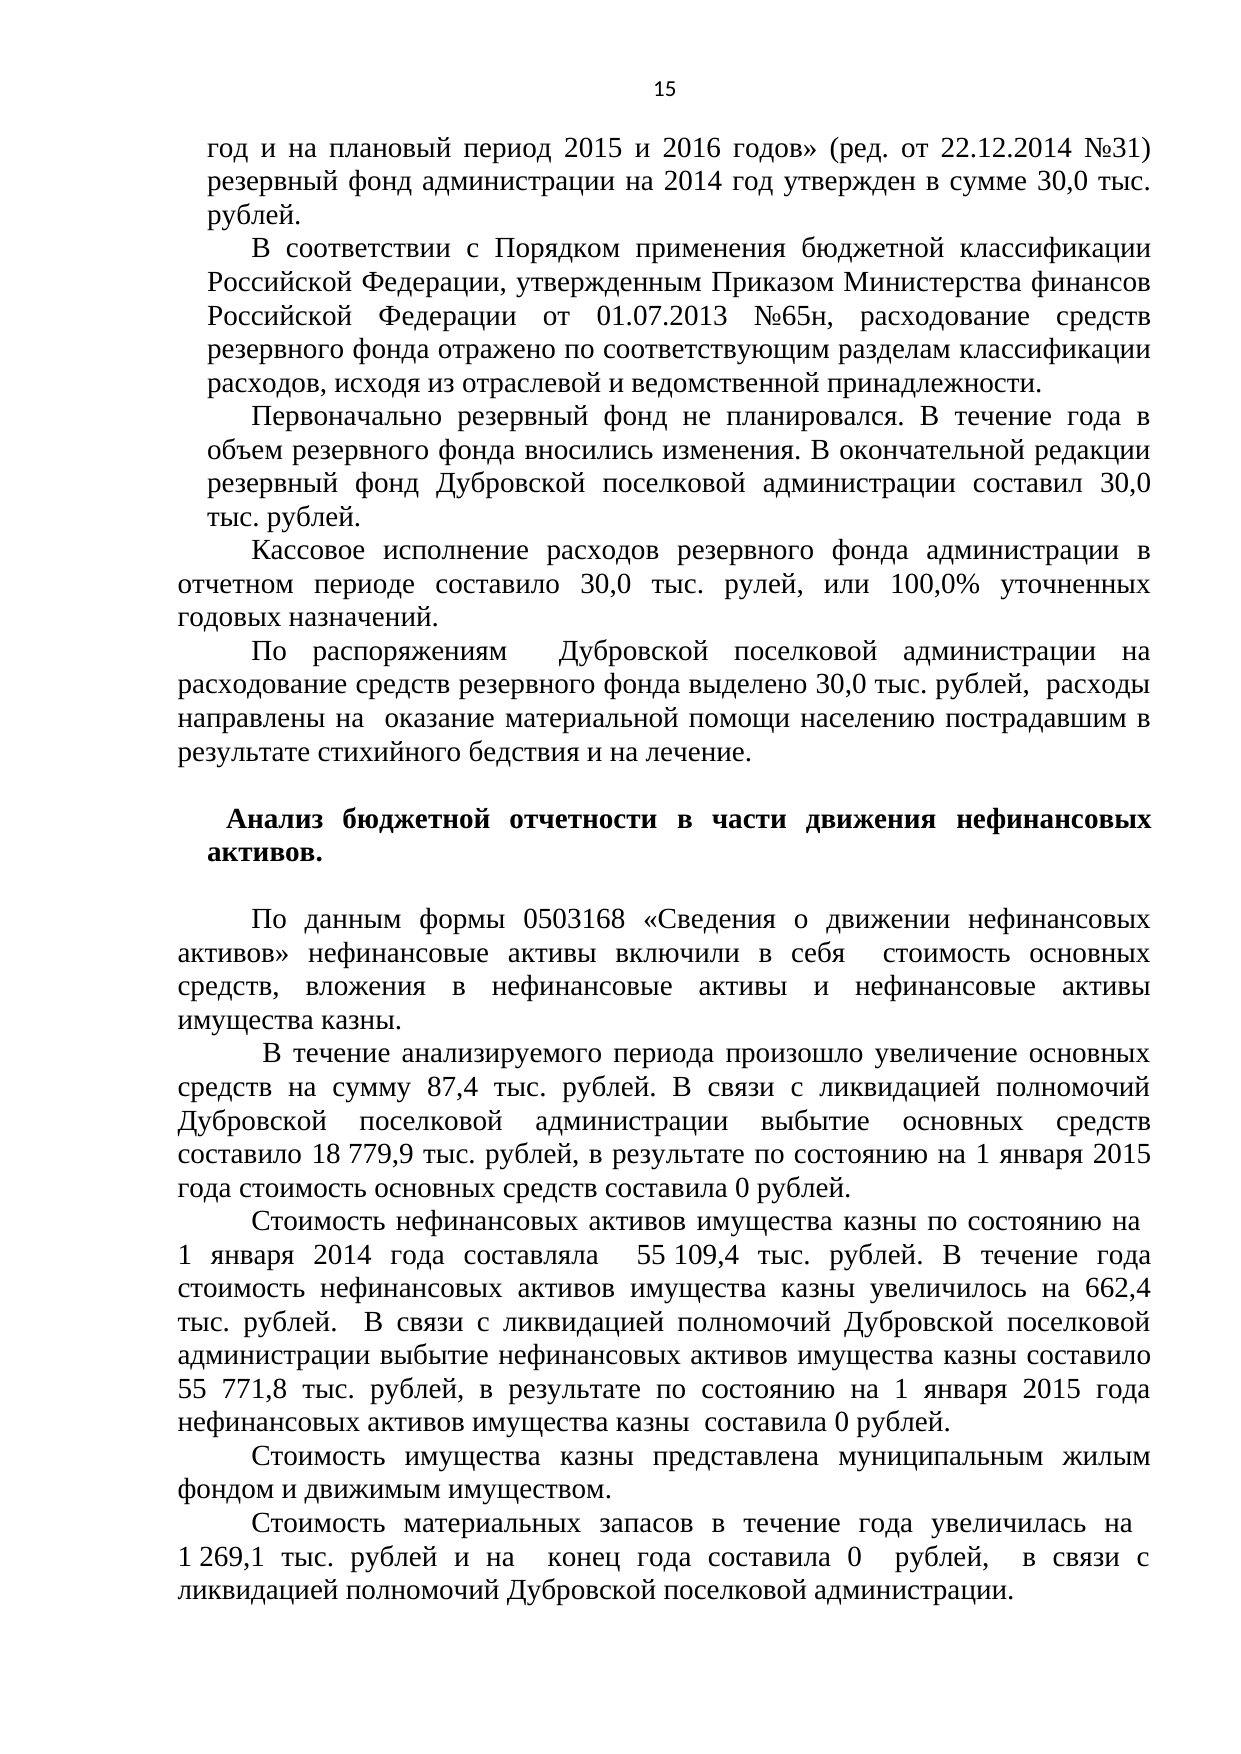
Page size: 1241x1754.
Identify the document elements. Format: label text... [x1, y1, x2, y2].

text Кассовое исполнение расходов резервного фонда администрации в отчетном периоде составило 30,0 тыс. рулей, или 100,0% уточненных годовых назначений. [177, 532, 1152, 633]
text Анализ бюджетной отчетности в части движения нефинансовых активов. [207, 801, 1152, 868]
text Стоимость имущества казны представлена муниципальным жилым фондом и движимым имуществом. [177, 1438, 1152, 1505]
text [207, 130, 1152, 231]
text Первоначально резервный фонд не планировался. В течение года в объем резервного фонда вносились изменения. В окончательной редакции резервный фонд Дубровской поселковой администрации составил 30,0 тыс. рублей. [207, 398, 1152, 532]
text В течение анализируемого периода произошло увеличение основных средств на сумму 87,4 тыс. рублей. В связи с ликвидацией полномочий Дубровской поселковой администрации выбытие основных средств составило 18 779,9 тыс. рублей, в результате по состоянию на 1 января 2015 года стоимость основных средств составила 0 рублей. [177, 1036, 1152, 1203]
text В соответствии с Порядком применения бюджетной классификации Российской Федерации, утвержденным Приказом Министерства финансов Российской Федерации от 01.07.2013 №65н, расходование средств резервного фонда отражено по соответствующим разделам классификации расходов, исходя из отраслевой и ведомственной принадлежности. [207, 231, 1152, 398]
text Стоимость материальных запасов в течение года увеличилась на 1 269,1 тыс. рублей и на конец года составила 0 рублей, в связи с ликвидацией полномочий Дубровской поселковой администрации. [177, 1505, 1152, 1606]
text По данным формы 0503168 «Сведения о движении нефинансовых активов» нефинансовые активы включили в себя стоимость основных средств, вложения в нефинансовые активы и нефинансовые активы имущества казны. [177, 901, 1152, 1036]
text Стоимость нефинансовых активов имущества казны по состоянию на 1 января 2014 года составляла 55 109,4 тыс. рублей. В течение года стоимость нефинансовых активов имущества казны увеличилось на 662,4 тыс. рублей. В связи с ликвидацией полномочий Дубровской поселковой администрации выбытие нефинансовых активов имущества казны составило 55 771,8 тыс. рублей, в результате по состоянию на 1 января 2015 года нефинансовых активов имущества казны составила 0 рублей. [177, 1203, 1152, 1438]
text По распоряжениям Дубровской поселковой администрации на расходование средств резервного фонда выделено 30,0 тыс. рублей, расходы направлены на оказание материальной помощи населению пострадавшим в результате стихийного бедствия и на лечение. [177, 633, 1152, 767]
